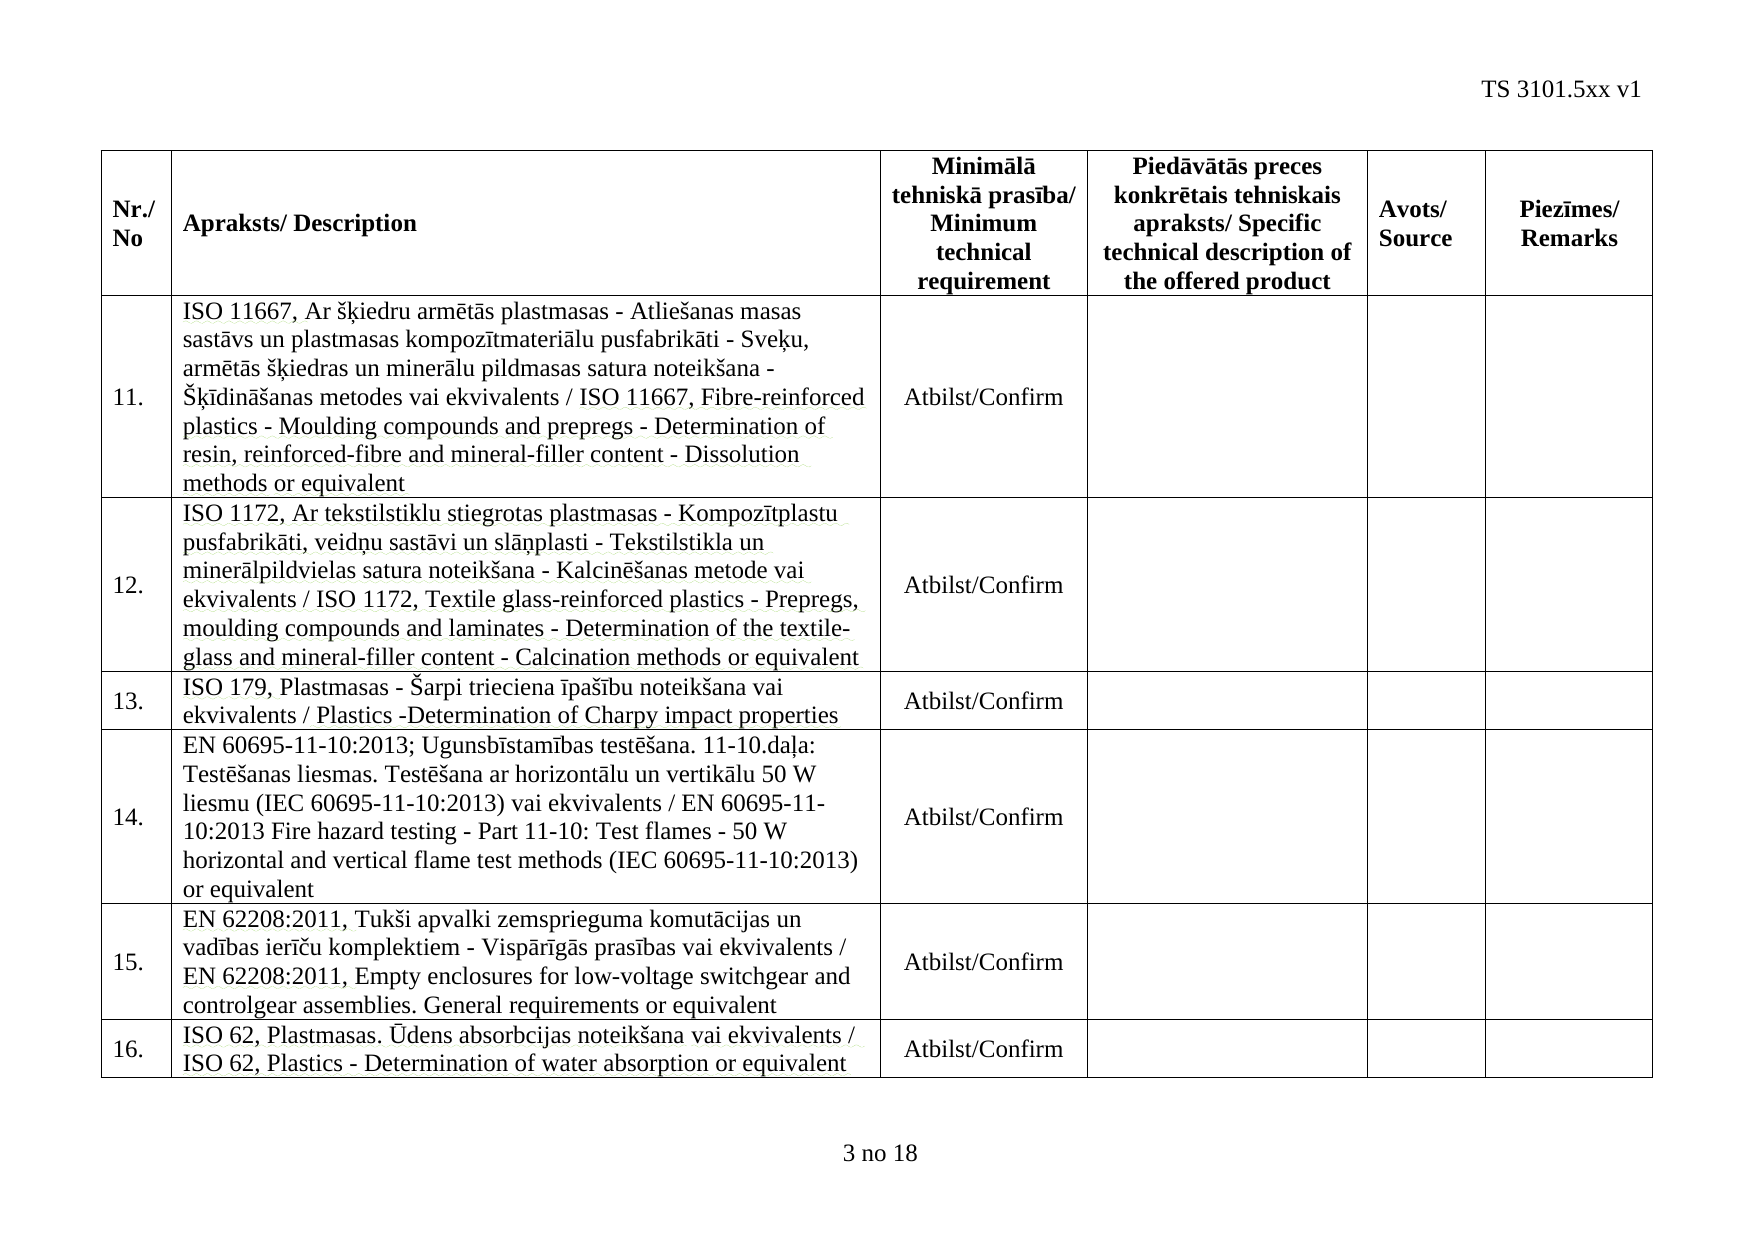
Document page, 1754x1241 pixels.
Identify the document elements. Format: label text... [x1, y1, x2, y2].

table_cell [1368, 730, 1485, 903]
table_cell [1486, 296, 1652, 497]
table_cell [102, 730, 171, 903]
table_cell Atbilst/Confirm [881, 730, 1087, 903]
table_header Minimālā tehniskā prasība/ Minimum technical requirement [881, 151, 1087, 295]
table_cell EN 62208:2011, Tukši apvalki zemsprieguma komutācijas un vadības ierīču komplektiem - Vispārīgās prasības vai ekvivalents / EN 62208:2011, Empty enclosures for low-voltage switchgear and controlgear assemblies. General requirements or equivalent [172, 904, 880, 1019]
table_header Nr./ No [102, 151, 171, 295]
table_cell ISO 62, Plastmasas. Ūdens absorbcijas noteikšana vai ekvivalents / ISO 62, Plastics - Determination of water absorption or equivalent [172, 1020, 880, 1077]
table_cell [1368, 498, 1485, 671]
table_cell Atbilst/Confirm [881, 1020, 1087, 1077]
table_cell [1088, 730, 1367, 903]
table_cell [1088, 296, 1367, 497]
table_cell Atbilst/Confirm [881, 296, 1087, 497]
table_header Apraksts/ Description [172, 151, 880, 295]
table_header Piedāvātās preces konkrētais tehniskais apraksts/ Specific technical description of the offered product [1088, 151, 1367, 295]
table_cell Atbilst/Confirm [881, 498, 1087, 671]
table_cell [1088, 498, 1367, 671]
table_cell EN 60695-11-10:2013; Ugunsbīstamības testēšana. 11-10.daļa: Testēšanas liesmas. Testēšana ar horizontālu un vertikālu 50 W liesmu (IEC 60695-11-10:2013) vai ekvivalents / EN 60695-11-10:2013 Fire hazard testing - Part 11-10: Test flames - 50 W horizontal and vertical flame test methods (IEC 60695-11-10:2013) or equivalent [172, 730, 880, 903]
table_cell [1486, 730, 1652, 903]
table_cell ISO 1172, Ar tekstilstiklu stiegrotas plastmasas - Kompozītplastu pusfabrikāti, veidņu sastāvi un slāņplasti - Tekstilstikla un minerālpildvielas satura noteikšana - Kalcinēšanas metode vai ekvivalents / ISO 1172, Textile glass-reinforced plastics - Prepregs, moulding compounds and laminates - Determination of the textile-glass and mineral-filler content - Calcination methods or equivalent [172, 498, 880, 671]
table_cell [1368, 1020, 1485, 1077]
table_header Piezīmes/ Remarks [1486, 151, 1652, 295]
table_cell [102, 672, 171, 729]
table_cell [1368, 296, 1485, 497]
table_cell [102, 296, 171, 497]
table_cell [102, 1020, 171, 1077]
table_cell [1486, 672, 1652, 729]
table_cell [1088, 904, 1367, 1019]
table_cell Atbilst/Confirm [881, 904, 1087, 1019]
table_cell [102, 904, 171, 1019]
table_cell [102, 498, 171, 671]
table_cell [1486, 1020, 1652, 1077]
table_cell [1088, 1020, 1367, 1077]
table_cell [1486, 498, 1652, 671]
table_cell [1368, 672, 1485, 729]
table_header Avots/ Source [1368, 151, 1485, 295]
table_cell [1486, 904, 1652, 1019]
table_cell Atbilst/Confirm [881, 672, 1087, 729]
table_cell [1368, 904, 1485, 1019]
table_cell ISO 11667, Ar šķiedru armētās plastmasas - Atliešanas masas sastāvs un plastmasas kompozītmateriālu pusfabrikāti - Sveķu, armētās šķiedras un minerālu pildmasas satura noteikšana - Šķīdināšanas metodes vai ekvivalents / ISO 11667, Fibre-reinforced plastics - Moulding compounds and prepregs - Determination of resin, reinforced-fibre and mineral-filler content - Dissolution methods or equivalent [172, 296, 880, 497]
table_cell [1088, 672, 1367, 729]
table_cell ISO 179, Plastmasas - Šarpi trieciena īpašību noteikšana vai ekvivalents / Plastics -Determination of Charpy impact properties [172, 672, 880, 729]
